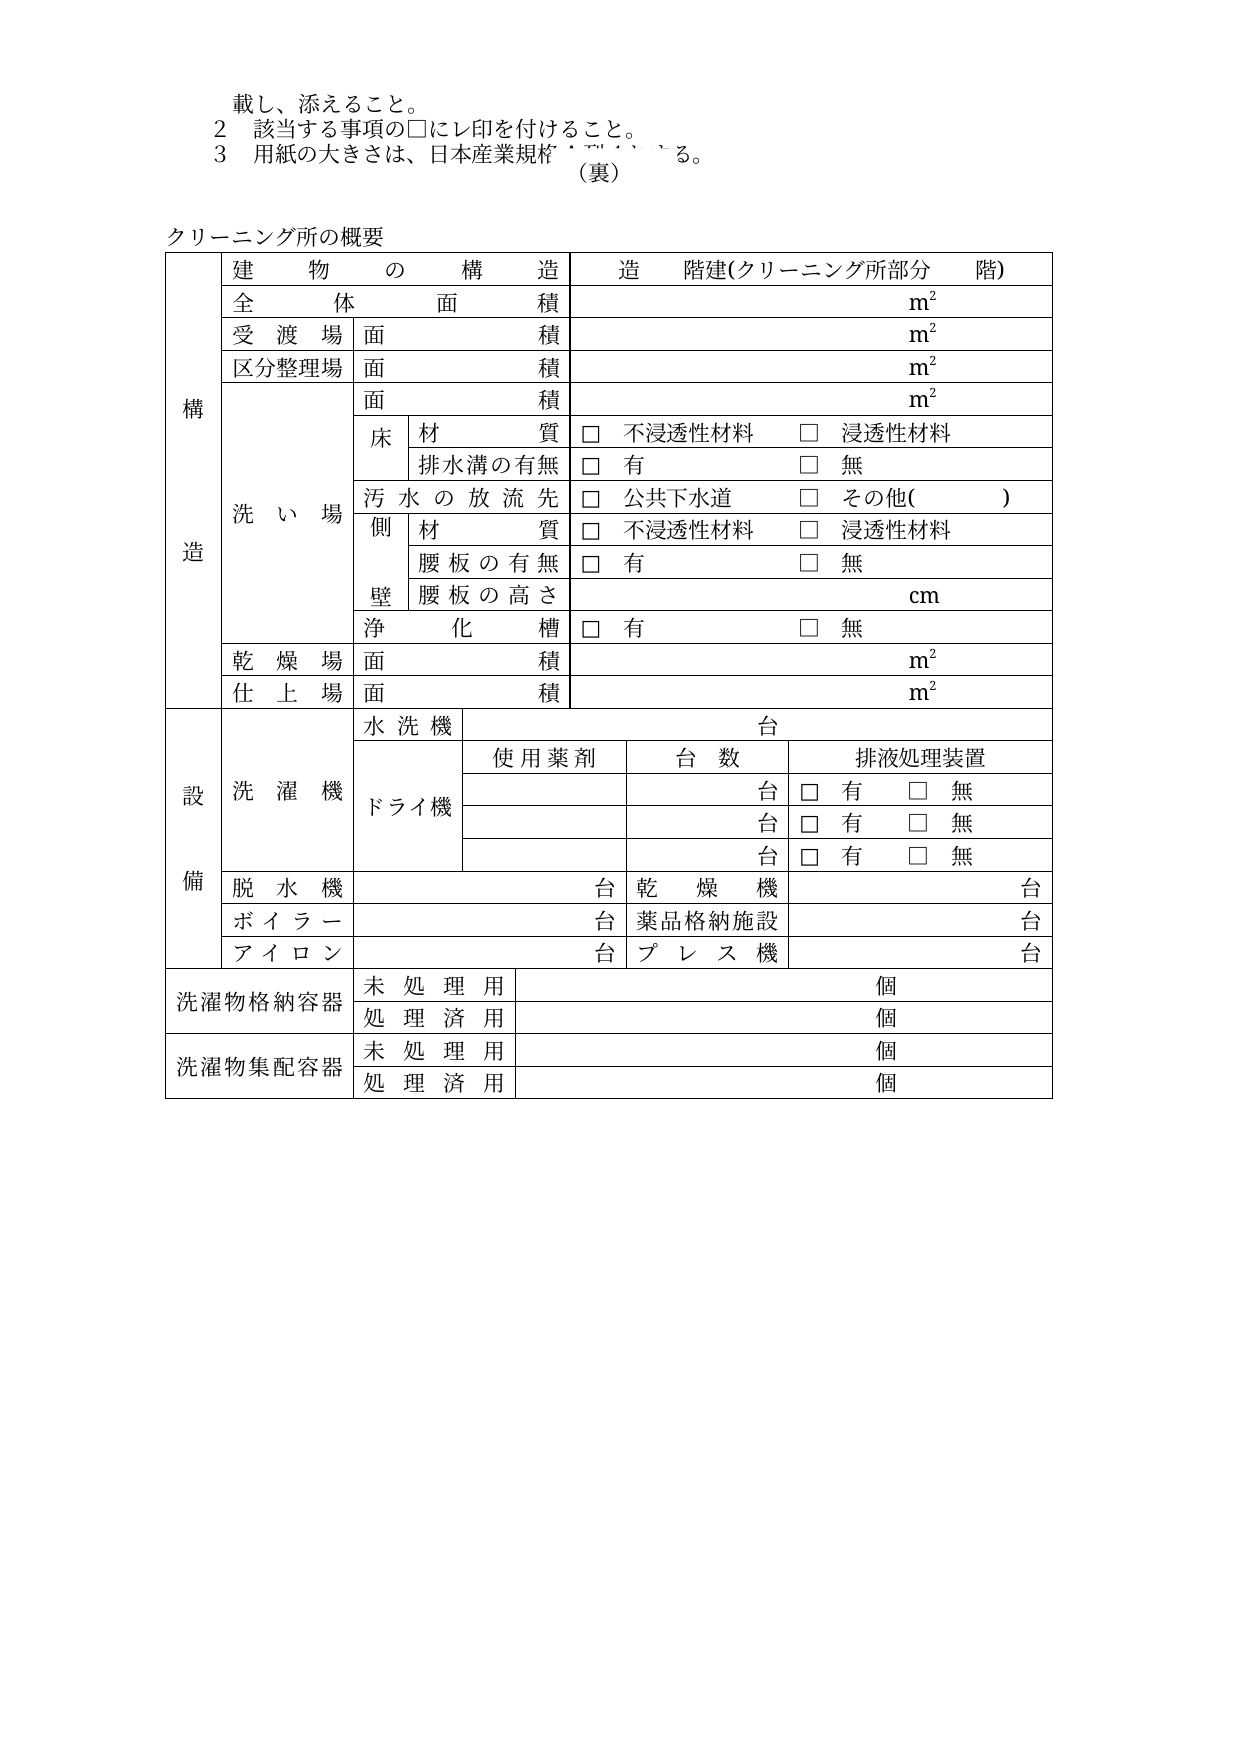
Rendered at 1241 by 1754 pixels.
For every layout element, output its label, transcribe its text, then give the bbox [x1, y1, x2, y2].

table_cell 未処理用 [354, 969, 515, 1001]
table_cell 台 [789, 904, 1052, 936]
table_cell 台 [789, 872, 1052, 903]
table_cell m2 [571, 318, 1052, 350]
table_cell 個 [516, 1034, 1052, 1066]
table_cell 床 [354, 416, 408, 480]
table_cell 脱水機 [222, 872, 353, 903]
table_cell 面積 [354, 318, 569, 350]
table_cell 面積 [354, 644, 569, 675]
table_cell 台 [354, 937, 626, 968]
table_cell 処理済用 [354, 1002, 515, 1033]
table_cell □ 公共下水道 □ その他( ) [571, 481, 1052, 512]
table_cell ドライ機 [354, 741, 462, 871]
table_cell 浄化槽 [354, 611, 569, 643]
table_cell プレス機 [627, 937, 788, 968]
table_cell m2 [571, 383, 1052, 415]
text クリーニング所の概要 [165, 221, 1075, 252]
table_cell cm [571, 579, 1052, 610]
table_cell 台 [627, 806, 788, 838]
table_cell 台 [789, 937, 1052, 968]
table_cell □ 不浸透性材料 □ 浸透性材料 [571, 514, 1052, 545]
table_cell 腰板の有無 [409, 546, 569, 578]
table_cell 洗濯物集配容器 [166, 1034, 353, 1098]
table_cell 薬品格納施設 [627, 904, 788, 936]
table_cell 排液処理装置 [789, 741, 1052, 773]
table_cell 腰板の高さ [409, 579, 569, 610]
table_cell □ 有 □ 無 [571, 546, 1052, 578]
table_cell 乾燥機 [627, 872, 788, 903]
table_header 建物の構造 [222, 253, 569, 285]
text ２ 該当する事項の□にレ印を付けること。 [165, 116, 1075, 141]
table_cell 台 [627, 774, 788, 805]
table_cell 台 [463, 709, 1052, 740]
table_cell 台 [354, 872, 626, 903]
table_cell □ 有 □ 無 [789, 774, 1052, 805]
table_cell 受渡場 [222, 318, 353, 350]
table_cell 面積 [354, 383, 569, 415]
table_cell 全体面積 [222, 286, 569, 317]
text 載し、添えること。 [222, 91, 1075, 116]
table_cell m2 [571, 351, 1052, 382]
table_cell [463, 806, 626, 838]
table_cell 汚水の放流先 [354, 481, 569, 512]
table_cell 台 [627, 839, 788, 871]
table_cell m2 [571, 644, 1052, 675]
table_cell アイロン [222, 937, 353, 968]
table_cell 使用薬剤 [463, 741, 626, 773]
table_cell 未処理用 [354, 1034, 515, 1066]
table_cell 洗濯物格納容器 [166, 969, 353, 1033]
table_cell 面積 [354, 676, 569, 708]
text ３ 用紙の大きさは、日本産業規格A列４とする。 [187, 141, 1075, 166]
table_cell 台数 [627, 741, 788, 773]
table_cell □ 不浸透性材料 □ 浸透性材料 [571, 416, 1052, 447]
table_cell 乾燥場 [222, 644, 353, 675]
table_cell 個 [516, 1002, 1052, 1033]
table_cell 面積 [354, 351, 569, 382]
table_cell m2 [571, 676, 1052, 708]
table_cell 区分整理場 [222, 351, 353, 382]
table_cell □ 有 □ 無 [789, 839, 1052, 871]
table_cell 側壁 [354, 514, 408, 610]
table_cell [463, 774, 626, 805]
table_cell 水洗機 [354, 709, 462, 740]
table_cell 台 [354, 904, 626, 936]
table_cell □ 有 □ 無 [571, 611, 1052, 643]
table_cell 個 [516, 969, 1052, 1001]
table_cell m2 [571, 286, 1052, 317]
table_cell 排水溝の有無 [409, 448, 569, 480]
table_cell □ 有 □ 無 [789, 806, 1052, 838]
table_cell 洗い場 [222, 383, 353, 643]
table_header 造 階建(クリーニング所部分 階) [571, 253, 1052, 285]
table_cell 材質 [409, 514, 569, 545]
table_cell 設備 [166, 709, 221, 968]
table_header 構造 [166, 253, 221, 708]
table_cell 洗濯機 [222, 709, 353, 871]
table_cell 処理済用 [354, 1067, 515, 1098]
table_cell □ 有 □ 無 [571, 448, 1052, 480]
table_cell 個 [516, 1067, 1052, 1098]
table_cell [463, 839, 626, 871]
table_cell ボイラー [222, 904, 353, 936]
table_cell 仕上場 [222, 676, 353, 708]
table_cell 材質 [409, 416, 569, 447]
